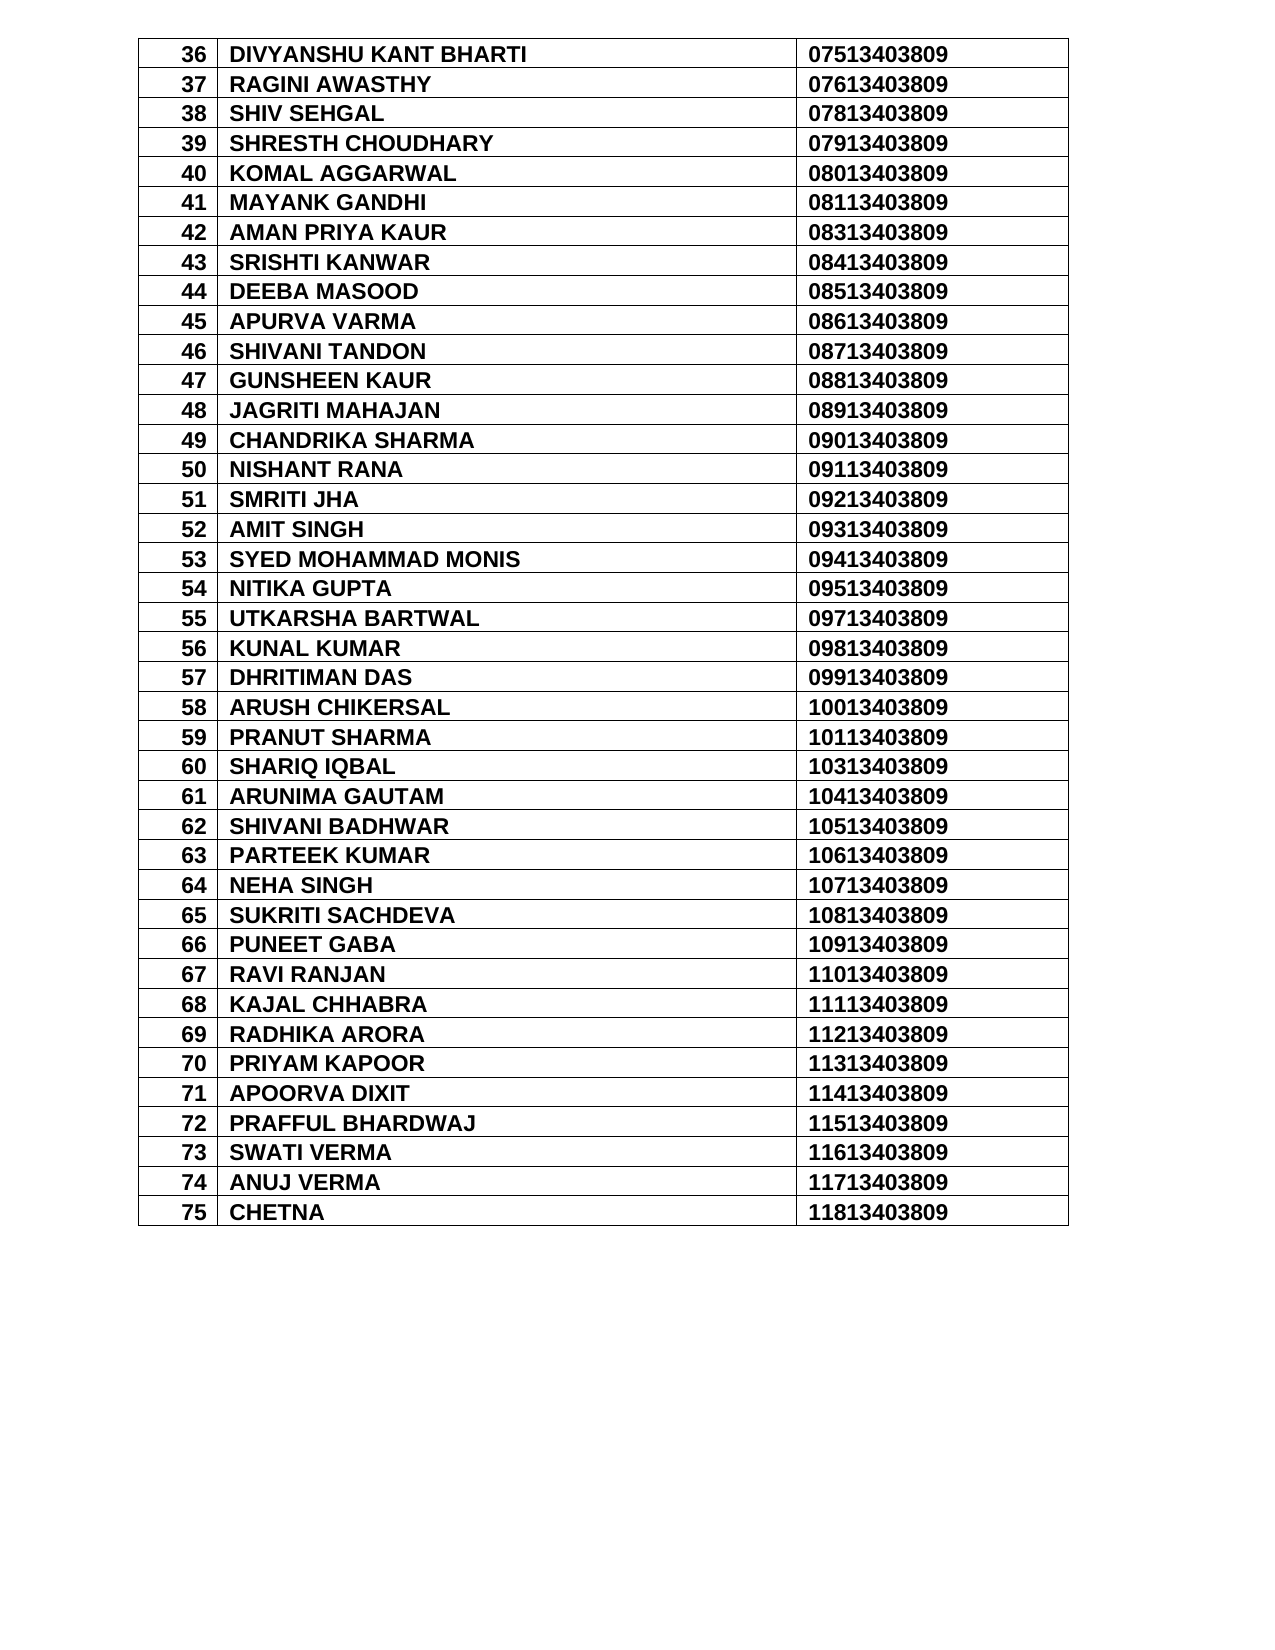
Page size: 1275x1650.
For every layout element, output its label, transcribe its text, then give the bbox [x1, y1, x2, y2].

table_cell APOORVA DIXIT [218, 1078, 796, 1106]
table_cell GUNSHEEN KAUR [218, 365, 796, 394]
table_cell SHIVANI TANDON [218, 335, 796, 364]
table_cell 59 [139, 721, 217, 750]
table_cell 43 [139, 246, 217, 275]
table_cell 08513403809 [797, 276, 1068, 305]
table_cell 64 [139, 870, 217, 898]
table_cell 10013403809 [797, 692, 1068, 720]
table_cell 51 [139, 484, 217, 512]
table_cell 08013403809 [797, 157, 1068, 186]
table_cell 11513403809 [797, 1107, 1068, 1136]
table_cell PRANUT SHARMA [218, 721, 796, 750]
table_cell 09113403809 [797, 454, 1068, 483]
table_cell RAGINI AWASTHY [218, 68, 796, 97]
table_cell 55 [139, 603, 217, 631]
table_cell 70 [139, 1048, 217, 1077]
table_cell SHIV SEHGAL [218, 98, 796, 127]
table_cell 72 [139, 1107, 217, 1136]
table_cell 67 [139, 959, 217, 987]
table_cell 08813403809 [797, 365, 1068, 394]
table_cell RADHIKA ARORA [218, 1018, 796, 1047]
table_cell 07513403809 [797, 39, 1068, 67]
table_cell DEEBA MASOOD [218, 276, 796, 305]
table_cell 63 [139, 840, 217, 869]
table_cell 10513403809 [797, 810, 1068, 839]
table_cell 11013403809 [797, 959, 1068, 987]
table_cell 09013403809 [797, 425, 1068, 453]
table_cell ARUSH CHIKERSAL [218, 692, 796, 720]
table_cell 10413403809 [797, 781, 1068, 809]
table_cell KUNAL KUMAR [218, 632, 796, 661]
table_cell 71 [139, 1078, 217, 1106]
table_cell 11713403809 [797, 1167, 1068, 1195]
table_cell SHRESTH CHOUDHARY [218, 128, 796, 156]
table_cell NITIKA GUPTA [218, 573, 796, 602]
table_cell 45 [139, 306, 217, 334]
table_cell 37 [139, 68, 217, 97]
table_cell 60 [139, 751, 217, 780]
table_cell 62 [139, 810, 217, 839]
table_cell 49 [139, 425, 217, 453]
table_cell 10713403809 [797, 870, 1068, 898]
table_cell 09913403809 [797, 662, 1068, 691]
table_cell CHANDRIKA SHARMA [218, 425, 796, 453]
table_cell 11813403809 [797, 1196, 1068, 1225]
table_cell 10113403809 [797, 721, 1068, 750]
table_cell JAGRITI MAHAJAN [218, 395, 796, 423]
table_cell 07613403809 [797, 68, 1068, 97]
table_cell KOMAL AGGARWAL [218, 157, 796, 186]
table_cell ANUJ VERMA [218, 1167, 796, 1195]
table_cell 08613403809 [797, 306, 1068, 334]
table_cell 11413403809 [797, 1078, 1068, 1106]
table_cell 61 [139, 781, 217, 809]
table_cell PRIYAM KAPOOR [218, 1048, 796, 1077]
table_cell KAJAL CHHABRA [218, 989, 796, 1017]
table_cell 10313403809 [797, 751, 1068, 780]
table_cell 08413403809 [797, 246, 1068, 275]
table_cell 44 [139, 276, 217, 305]
table_cell SUKRITI SACHDEVA [218, 900, 796, 928]
table_cell 65 [139, 900, 217, 928]
table_cell 58 [139, 692, 217, 720]
table_cell 57 [139, 662, 217, 691]
table_cell 09713403809 [797, 603, 1068, 631]
table_cell 52 [139, 514, 217, 542]
table_cell NISHANT RANA [218, 454, 796, 483]
table_cell PARTEEK KUMAR [218, 840, 796, 869]
table_cell SMRITI JHA [218, 484, 796, 512]
table_cell 09213403809 [797, 484, 1068, 512]
table_cell 46 [139, 335, 217, 364]
table_cell DIVYANSHU KANT BHARTI [218, 39, 796, 67]
table_cell 11113403809 [797, 989, 1068, 1017]
table_cell APURVA VARMA [218, 306, 796, 334]
table_cell 68 [139, 989, 217, 1017]
table_cell 08113403809 [797, 187, 1068, 216]
table_cell 53 [139, 543, 217, 572]
table_cell 10813403809 [797, 900, 1068, 928]
table_cell 08313403809 [797, 217, 1068, 245]
table_cell 41 [139, 187, 217, 216]
table_cell AMIT SINGH [218, 514, 796, 542]
table_cell 42 [139, 217, 217, 245]
table_cell ARUNIMA GAUTAM [218, 781, 796, 809]
table_cell 10613403809 [797, 840, 1068, 869]
table_cell AMAN PRIYA KAUR [218, 217, 796, 245]
table_cell 69 [139, 1018, 217, 1047]
table_cell 74 [139, 1167, 217, 1195]
table_cell DHRITIMAN DAS [218, 662, 796, 691]
table_cell RAVI RANJAN [218, 959, 796, 987]
table_cell 36 [139, 39, 217, 67]
table_cell 66 [139, 929, 217, 958]
table_cell SWATI VERMA [218, 1137, 796, 1166]
table_cell 09513403809 [797, 573, 1068, 602]
table_cell 11613403809 [797, 1137, 1068, 1166]
table_cell 08913403809 [797, 395, 1068, 423]
table_cell 48 [139, 395, 217, 423]
table_cell 09413403809 [797, 543, 1068, 572]
table_cell SYED MOHAMMAD MONIS [218, 543, 796, 572]
table_cell 09813403809 [797, 632, 1068, 661]
table_cell 56 [139, 632, 217, 661]
table_cell 75 [139, 1196, 217, 1225]
table_cell 47 [139, 365, 217, 394]
table_cell 11213403809 [797, 1018, 1068, 1047]
table_cell 09313403809 [797, 514, 1068, 542]
table_cell SHIVANI BADHWAR [218, 810, 796, 839]
table_cell NEHA SINGH [218, 870, 796, 898]
table_cell 39 [139, 128, 217, 156]
table_cell UTKARSHA BARTWAL [218, 603, 796, 631]
table_cell PRAFFUL BHARDWAJ [218, 1107, 796, 1136]
table_cell SHARIQ IQBAL [218, 751, 796, 780]
table_cell 54 [139, 573, 217, 602]
table_cell 50 [139, 454, 217, 483]
table_cell 10913403809 [797, 929, 1068, 958]
table_cell 73 [139, 1137, 217, 1166]
table_cell 11313403809 [797, 1048, 1068, 1077]
table_cell 08713403809 [797, 335, 1068, 364]
table_cell 07813403809 [797, 98, 1068, 127]
table_cell PUNEET GABA [218, 929, 796, 958]
table_cell SRISHTI KANWAR [218, 246, 796, 275]
table_cell MAYANK GANDHI [218, 187, 796, 216]
table_cell 40 [139, 157, 217, 186]
table_cell 38 [139, 98, 217, 127]
table_cell 07913403809 [797, 128, 1068, 156]
table_cell CHETNA [218, 1196, 796, 1225]
